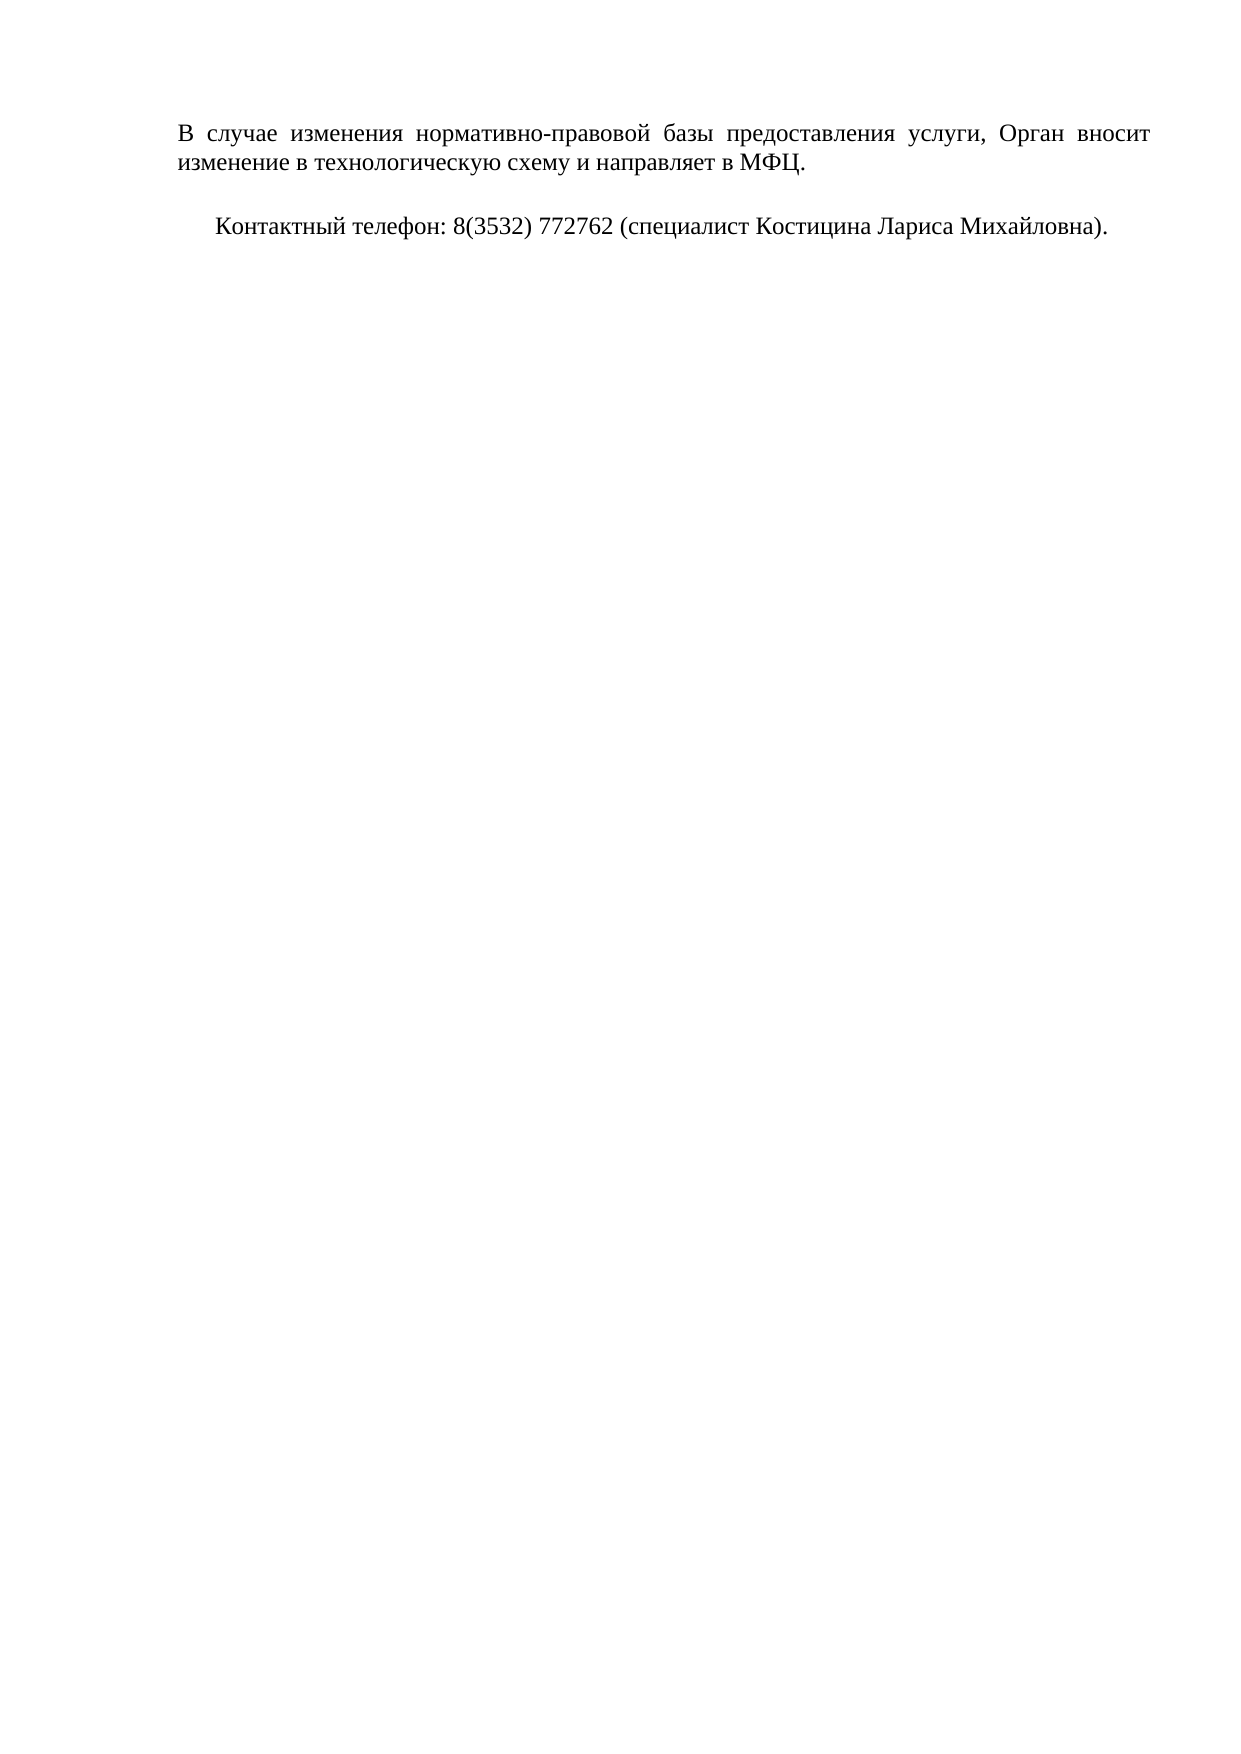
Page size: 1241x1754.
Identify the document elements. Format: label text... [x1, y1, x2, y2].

text Контактный телефон: 8(3532) 772762 (специалист Костицина Лариса Михайловна). [215, 211, 1152, 240]
text В случае изменения нормативно-правовой базы предоставления услуги, Орган вносит изменение в технологическую схему и направляет в МФЦ. [177, 118, 1152, 176]
